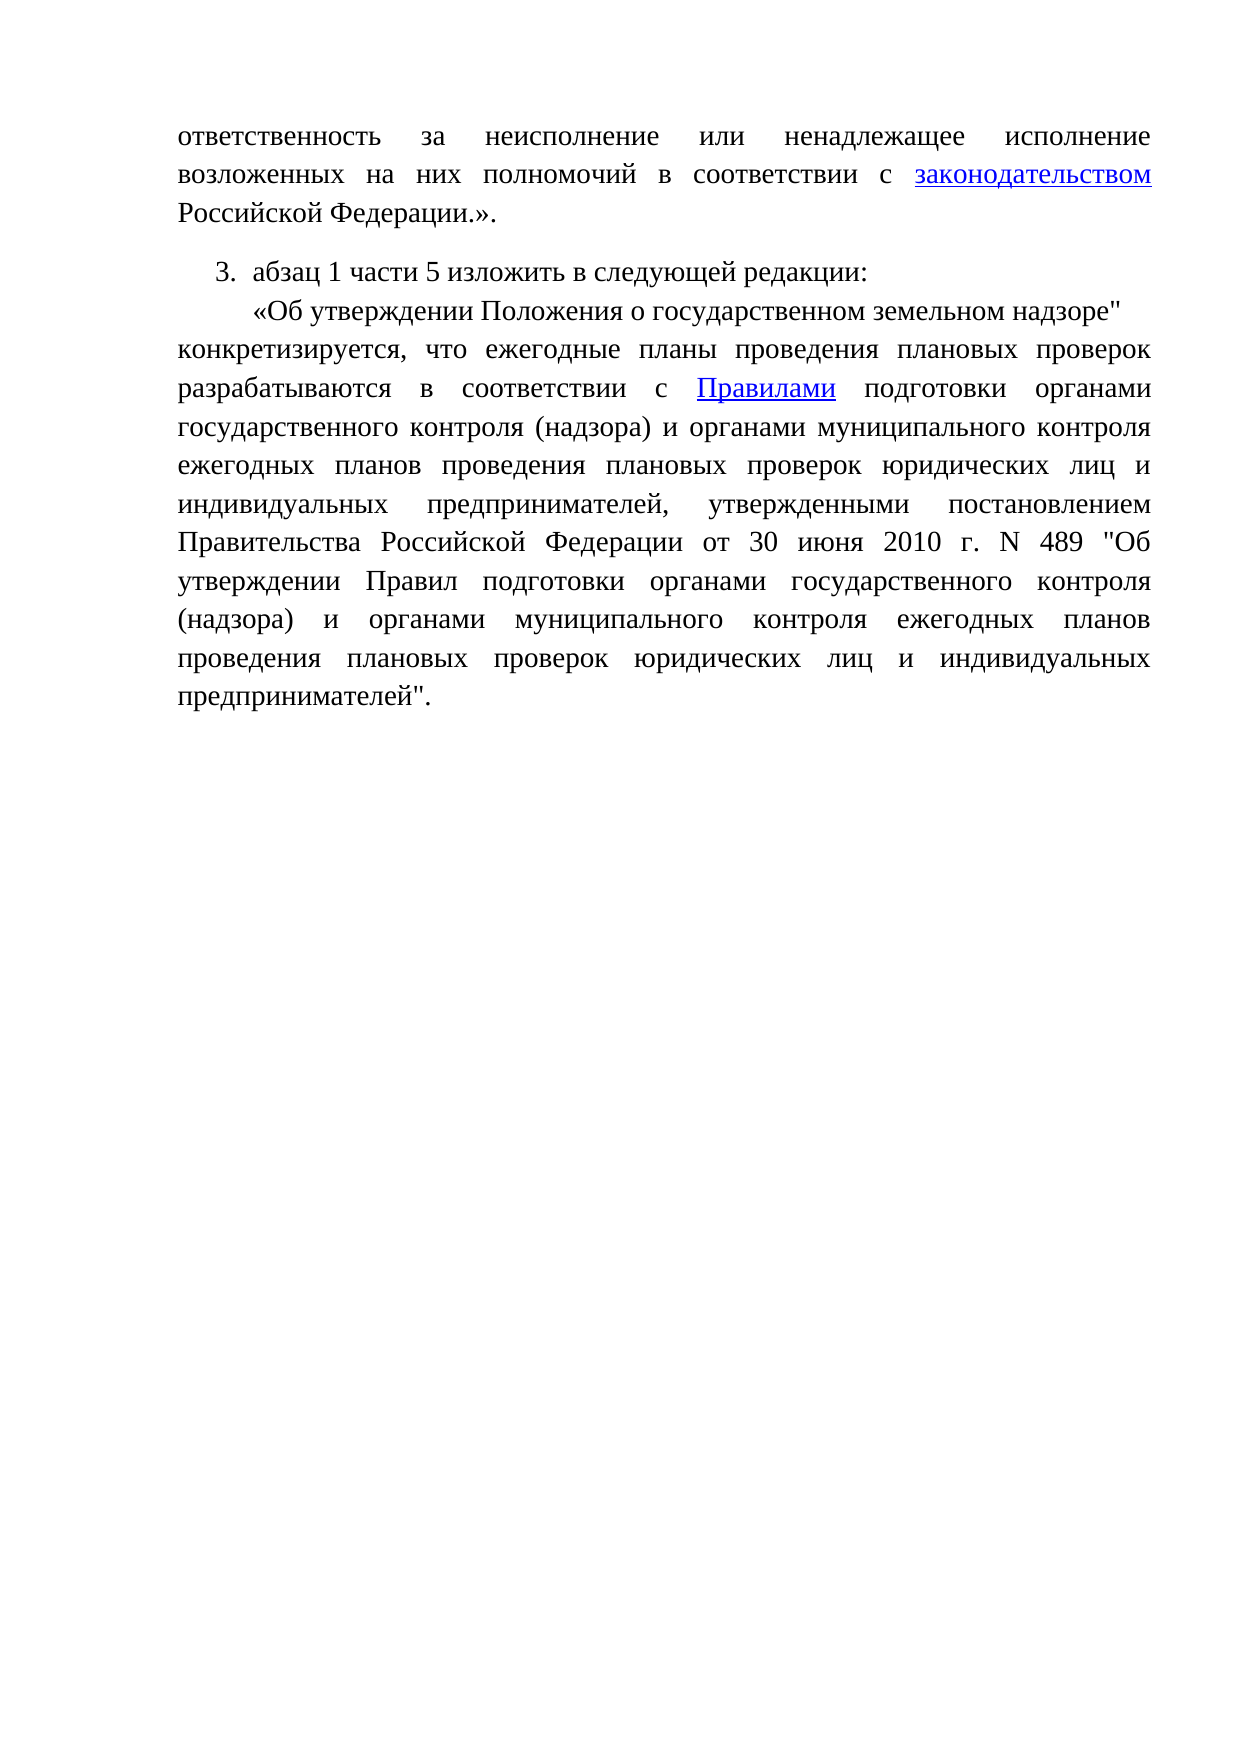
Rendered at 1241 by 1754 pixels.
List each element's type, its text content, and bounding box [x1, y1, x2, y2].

list «Об утверждении Положения о государственном земельном надзоре" [252, 293, 1152, 327]
list абзац 1 части 5 изложить в следующей редакции: [215, 254, 1152, 288]
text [177, 118, 1152, 229]
text конкретизируется, что ежегодные планы проведения плановых проверок разрабатываются в соответствии с Правилами подготовки органами государственного контроля (надзора) и органами муниципального контроля ежегодных планов проведения плановых проверок юридических лиц и индивидуальных предпринимателей, утвержденными постановлением Правительства Российской Федерации от 30 июня 2010 г. N 489 "Об утверждении Правил подготовки органами государственного контроля (надзора) и органами муниципального контроля ежегодных планов проведения плановых проверок юридических лиц и индивидуальных предпринимателей". [177, 332, 1152, 712]
